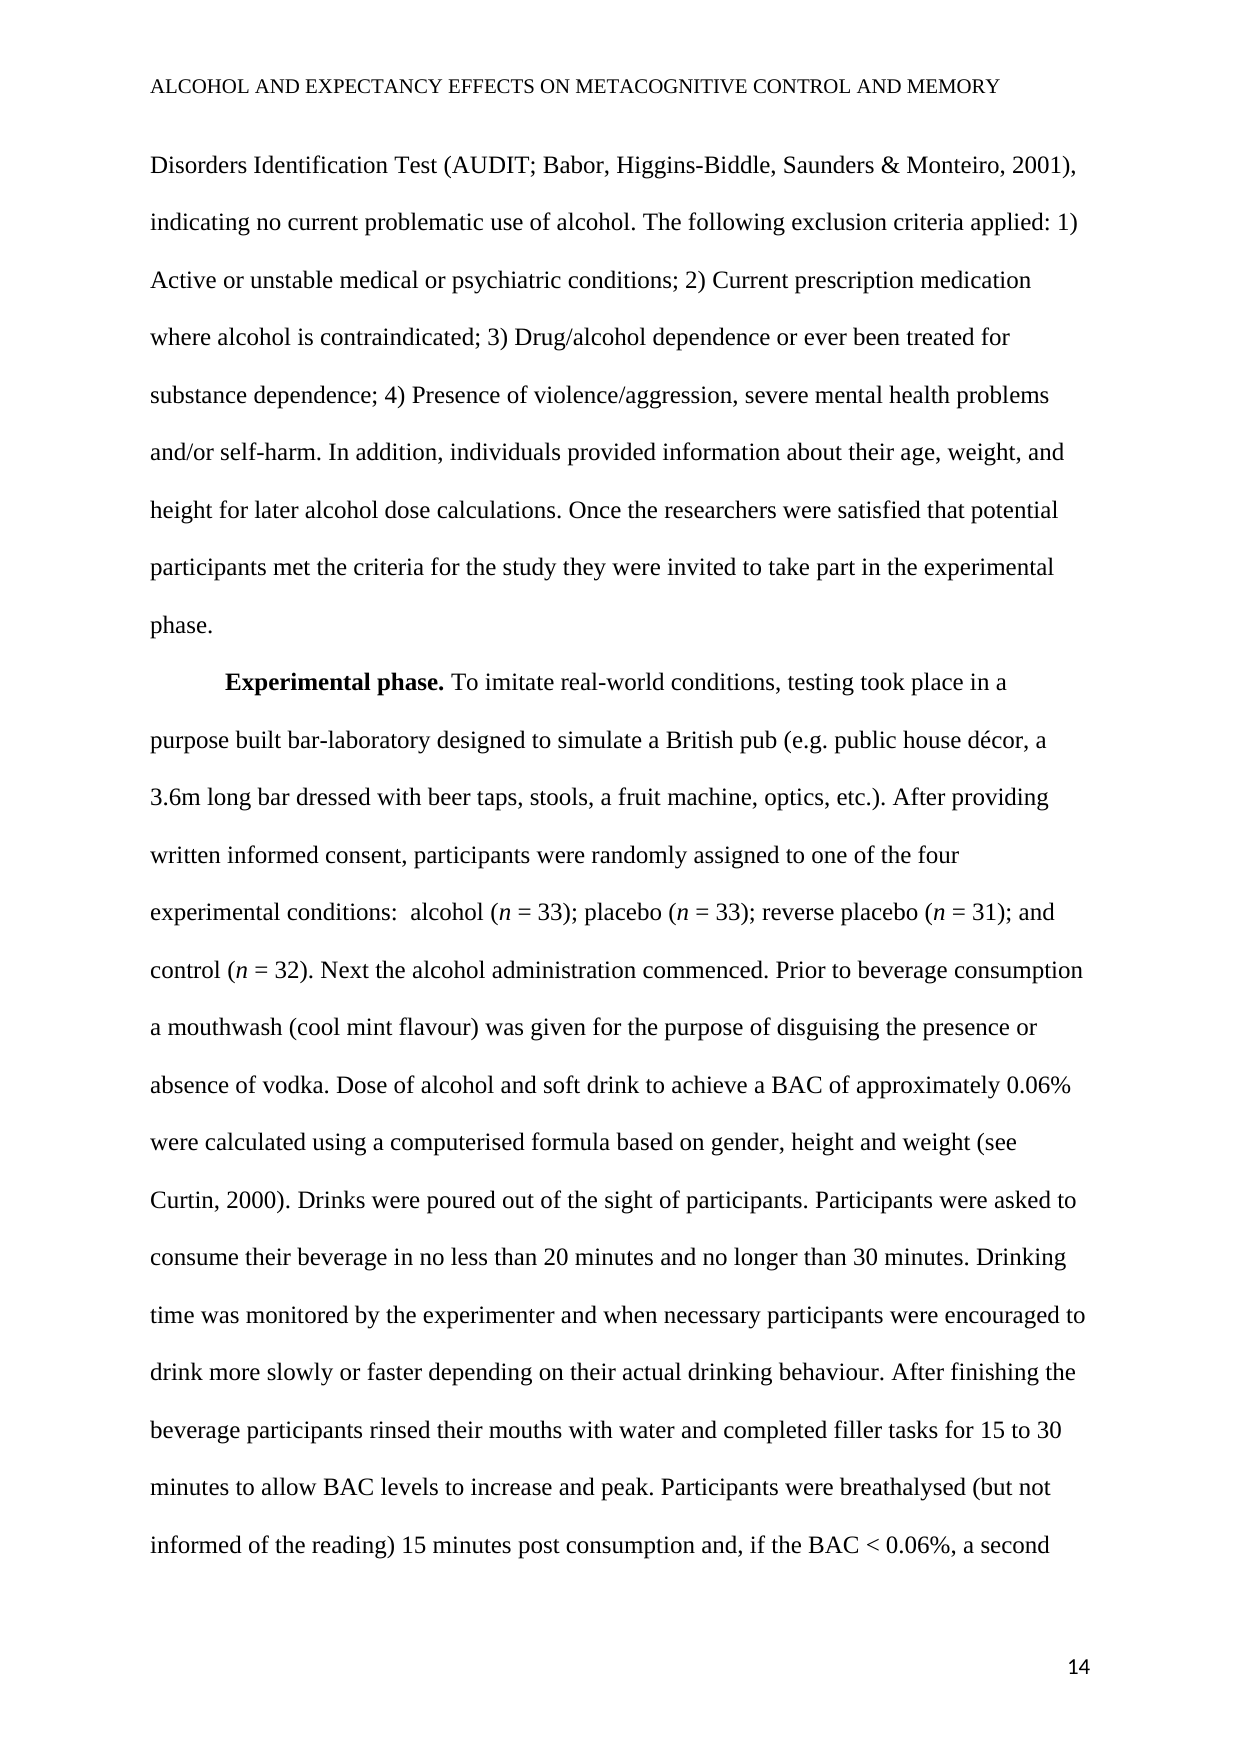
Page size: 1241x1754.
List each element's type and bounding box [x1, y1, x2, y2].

text [150, 667, 1090, 1559]
text [150, 150, 1090, 639]
